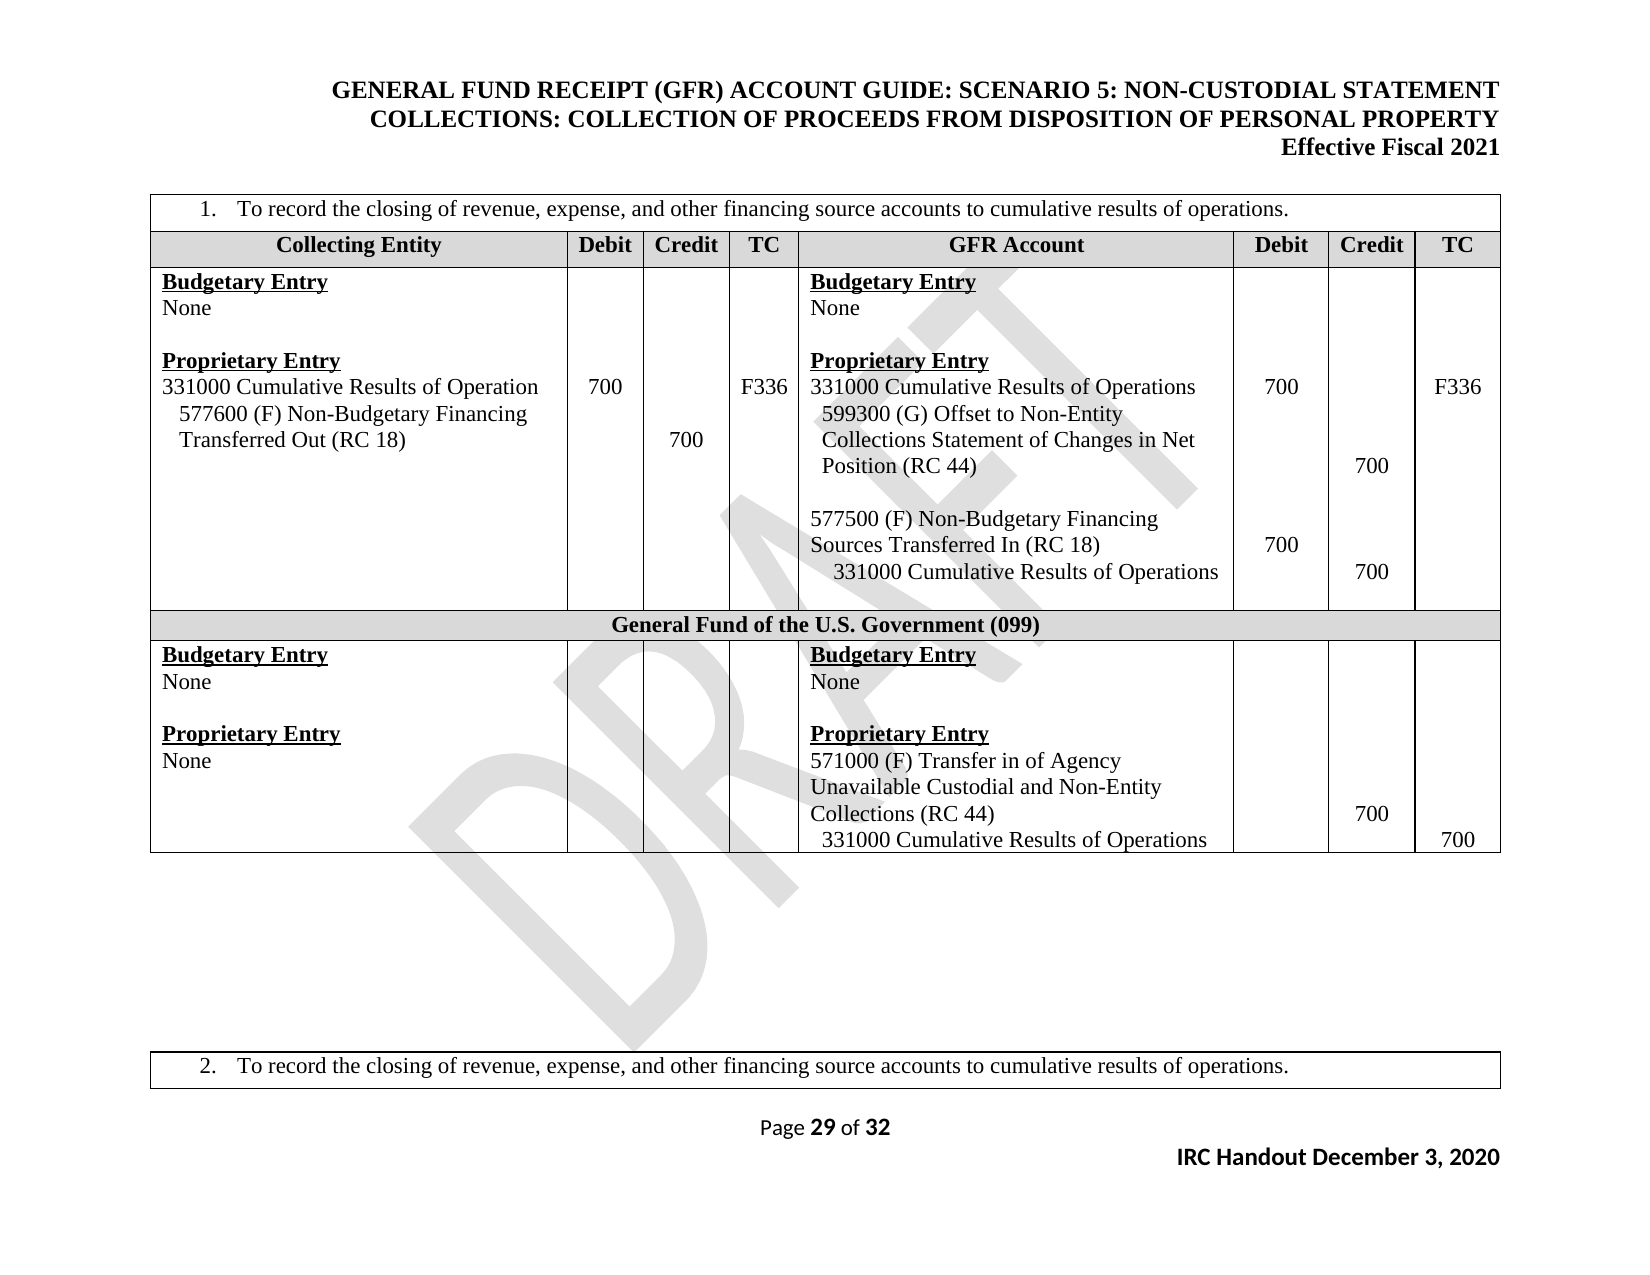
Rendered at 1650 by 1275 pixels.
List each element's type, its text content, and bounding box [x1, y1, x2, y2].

table_cell TC [1416, 232, 1500, 267]
table_cell 700 700 [1234, 268, 1328, 610]
table_cell [568, 641, 643, 852]
table_cell TC [730, 232, 798, 267]
table_cell [1234, 641, 1328, 852]
table_cell Budgetary Entry None Proprietary Entry 571000 (F) Transfer in of Agency Unavailable Custodial and Non-Entity Collections (RC 44) 331000 Cumulative Results of Operations [799, 641, 1233, 852]
table_cell [730, 641, 798, 852]
table_cell Credit [644, 232, 729, 267]
table_cell 700 [644, 268, 729, 610]
table_cell 700 700 [1329, 268, 1414, 610]
table_cell Collecting Entity [151, 232, 567, 267]
table_cell F336 [1416, 268, 1500, 610]
table_cell F336 [730, 268, 798, 610]
table_cell Debit [1234, 232, 1328, 267]
table_cell General Fund of the U.S. Government (099) [151, 611, 1500, 640]
table_cell Debit [568, 232, 643, 267]
table_cell GFR Account [799, 232, 1233, 267]
table_cell Budgetary Entry None Proprietary Entry None [151, 641, 567, 852]
table_cell 700 [1329, 641, 1414, 852]
table_cell 700 [1416, 641, 1500, 852]
table_cell Credit [1329, 232, 1414, 267]
table_header To record the closing of revenue, expense, and other financing source accounts to cumulative results of operations. [151, 1053, 1500, 1088]
table_cell Budgetary Entry None Proprietary Entry 331000 Cumulative Results of Operations 599300 (G) Offset to Non-Entity Collections Statement of Changes in Net Position (RC 44) 577500 (F) Non-Budgetary Financing Sources Transferred In (RC 18) 331000 Cumulative Results of Operations [799, 268, 1233, 610]
table_cell Budgetary Entry None Proprietary Entry 331000 Cumulative Results of Operation 577600 (F) Non-Budgetary Financing Transferred Out (RC 18) [151, 268, 567, 610]
table_cell 700 [568, 268, 643, 610]
table_cell [644, 641, 729, 852]
table_header To record the closing of revenue, expense, and other financing source accounts to cumulative results of operations. [151, 195, 1500, 231]
